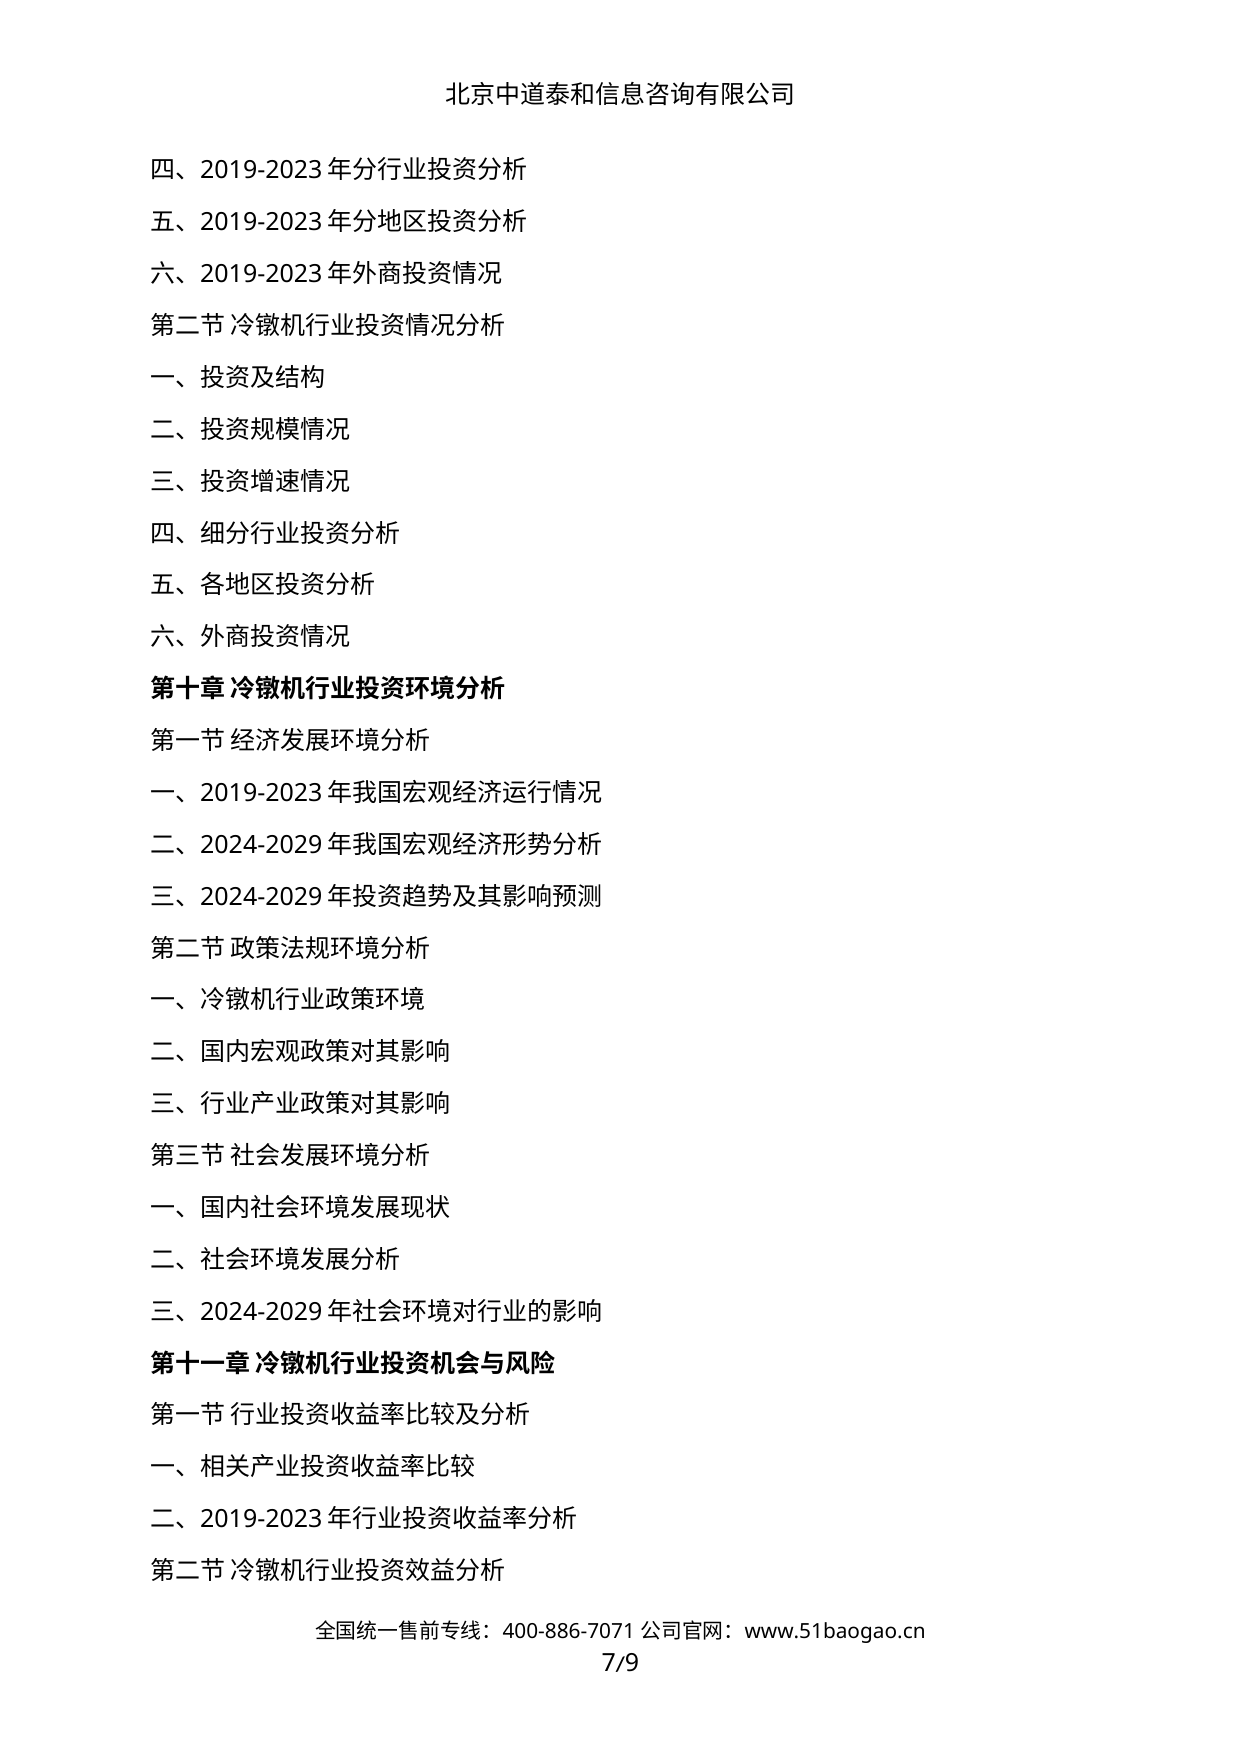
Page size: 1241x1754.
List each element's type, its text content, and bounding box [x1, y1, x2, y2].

text 第一节 经济发展环境分析 [150, 721, 1090, 757]
text 二、2024-2029年我国宏观经济形势分析 [150, 824, 1090, 861]
text 四、2019-2023年分行业投资分析 [150, 150, 1090, 186]
text 二、国内宏观政策对其影响 [150, 1032, 1090, 1068]
text 第二节 冷镦机行业投资情况分析 [150, 306, 1090, 342]
text 第二节 冷镦机行业投资效益分析 [150, 1551, 1090, 1587]
text 第十一章 冷镦机行业投资机会与风险 [150, 1343, 1090, 1379]
text 第十章 冷镦机行业投资环境分析 [150, 669, 1090, 705]
text 三、投资增速情况 [150, 461, 1090, 497]
text 二、社会环境发展分析 [150, 1239, 1090, 1276]
text 一、国内社会环境发展现状 [150, 1187, 1090, 1224]
text 第一节 行业投资收益率比较及分析 [150, 1395, 1090, 1431]
text 三、行业产业政策对其影响 [150, 1084, 1090, 1120]
text 五、各地区投资分析 [150, 565, 1090, 601]
text 六、外商投资情况 [150, 617, 1090, 653]
text 第二节 政策法规环境分析 [150, 928, 1090, 964]
text 二、投资规模情况 [150, 409, 1090, 446]
text 第三节 社会发展环境分析 [150, 1136, 1090, 1172]
text 三、2024-2029年投资趋势及其影响预测 [150, 876, 1090, 912]
text 三、2024-2029年社会环境对行业的影响 [150, 1291, 1090, 1327]
text 一、投资及结构 [150, 357, 1090, 394]
text 二、2019-2023年行业投资收益率分析 [150, 1499, 1090, 1535]
text 一、相关产业投资收益率比较 [150, 1447, 1090, 1483]
text 一、冷镦机行业政策环境 [150, 980, 1090, 1016]
text 一、2019-2023年我国宏观经济运行情况 [150, 772, 1090, 809]
text 四、细分行业投资分析 [150, 513, 1090, 549]
text 六、2019-2023年外商投资情况 [150, 254, 1090, 290]
text 五、2019-2023年分地区投资分析 [150, 202, 1090, 238]
